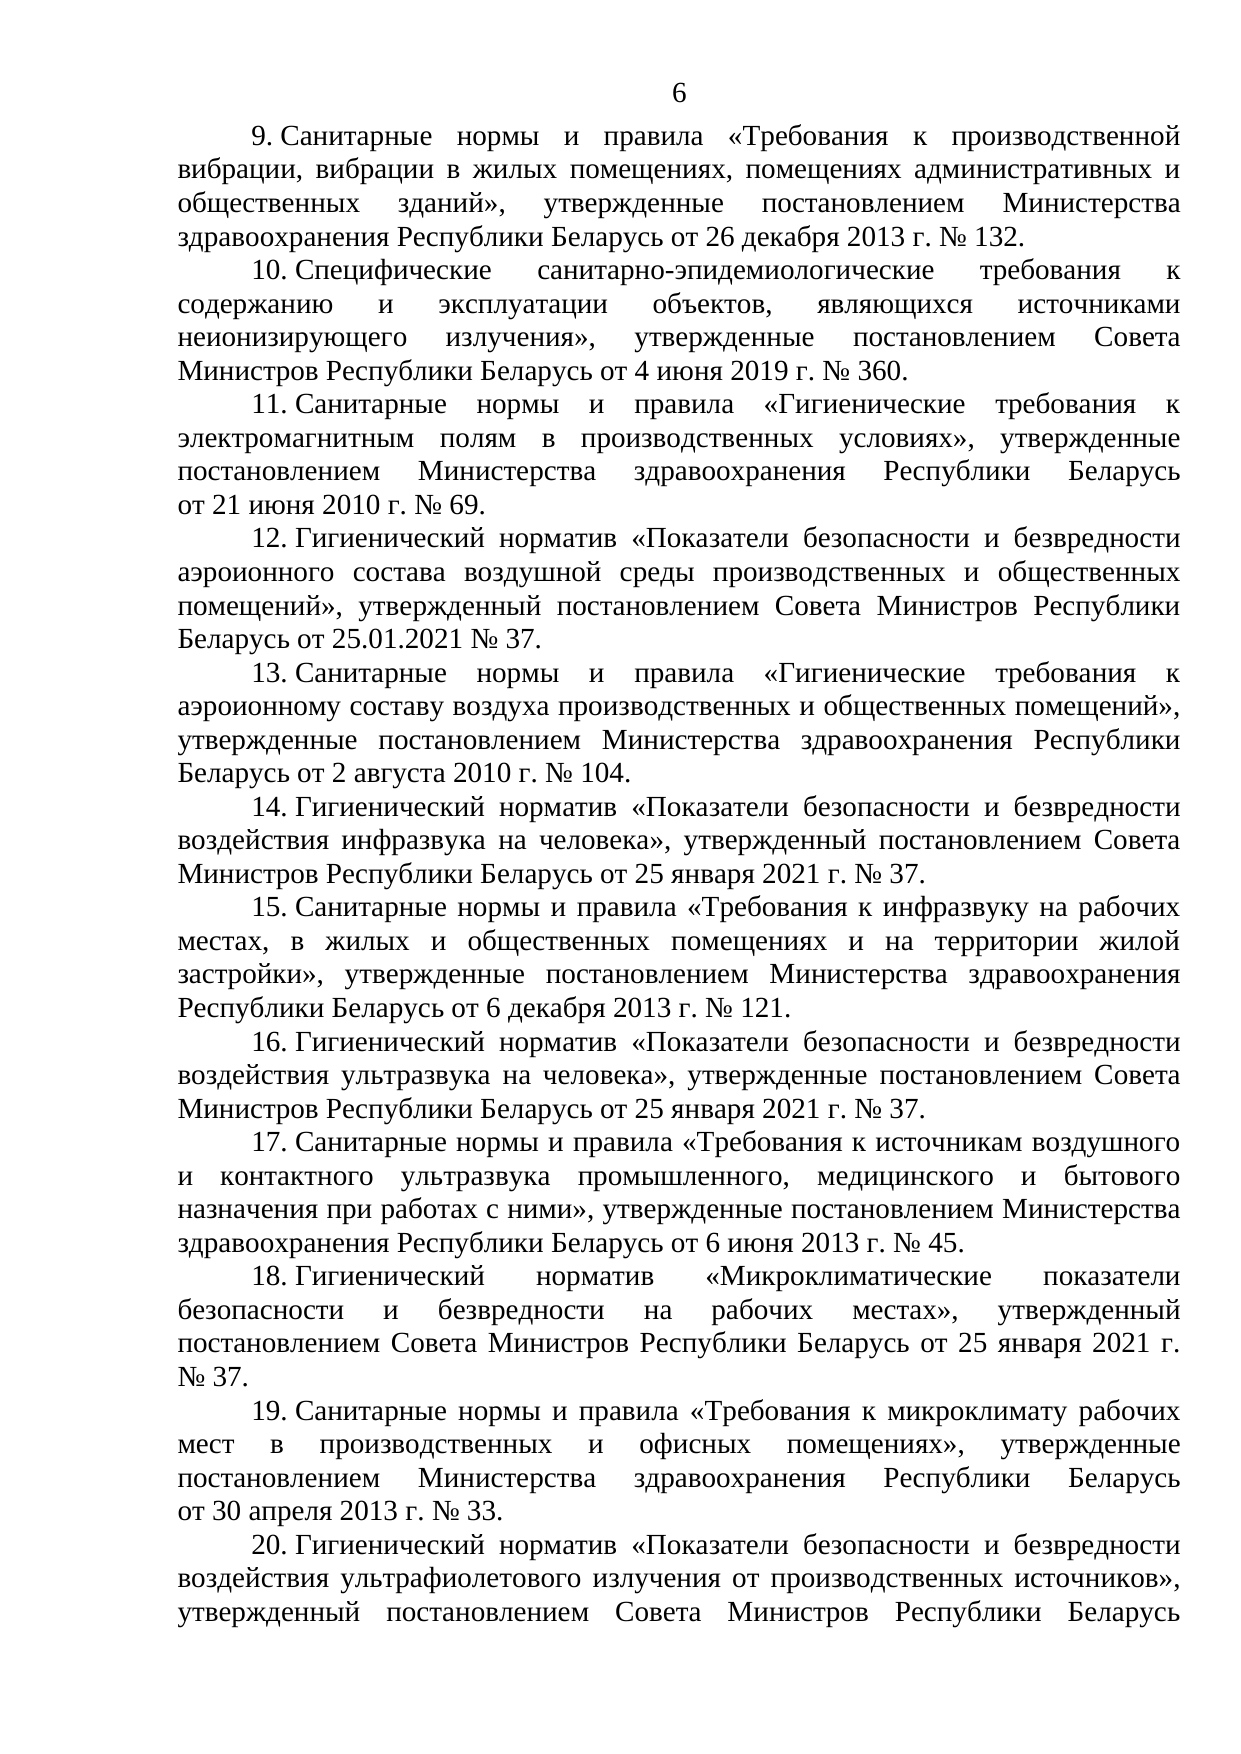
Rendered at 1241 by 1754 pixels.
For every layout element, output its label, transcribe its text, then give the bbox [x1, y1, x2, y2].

text 17. Санитарные нормы и правила «Требования к источникам воздушного и контактного ультразвука промышленного, медицинского и бытового назначения при работах с ними», утвержденные постановлением Министерства здравоохранения Республики Беларусь от 6 июня 2013 г. № 45. [177, 1124, 1181, 1258]
text 9. Санитарные нормы и правила «Требования к производственной вибрации, вибрации в жилых помещениях, помещениях административных и общественных зданий», утвержденные постановлением Министерства здравоохранения Республики Беларусь от 26 декабря 2013 г. № 132. [177, 118, 1181, 252]
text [177, 1527, 1181, 1627]
text 10. Специфические санитарно-эпидемиологические требования к содержанию и эксплуатации объектов, являющихся источниками неионизирующего излучения», утвержденные постановлением Совета Министров Республики Беларусь от 4 июня 2019 г. № 360. [177, 252, 1181, 386]
text 16. Гигиенический норматив «Показатели безопасности и безвредности воздействия ультразвука на человека», утвержденные постановлением Совета Министров Республики Беларусь от 25 января 2021 г. № 37. [177, 1024, 1181, 1124]
text 12. Гигиенический норматив «Показатели безопасности и безвредности аэроионного состава воздушной среды производственных и общественных помещений», утвержденный постановлением Совета Министров Республики Беларусь от 25.01.2021 № 37. [177, 521, 1181, 655]
text 13. Санитарные нормы и правила «Гигиенические требования к аэроионному составу воздуха производственных и общественных помещений», утвержденные постановлением Министерства здравоохранения Республики Беларусь от 2 августа 2010 г. № 104. [177, 655, 1181, 789]
text 18. Гигиенический норматив «Микроклиматические показатели безопасности и безвредности на рабочих местах», утвержденный постановлением Совета Министров Республики Беларусь от 25 января 2021 г. № 37. [177, 1258, 1181, 1393]
text 11. Санитарные нормы и правила «Гигиенические требования к электромагнитным полям в производственных условиях», утвержденные постановлением Министерства здравоохранения Республики Беларусь от 21 июня 2010 г. № 69. [177, 386, 1181, 521]
text 15. Санитарные нормы и правила «Требования к инфразвуку на рабочих местах, в жилых и общественных помещениях и на территории жилой застройки», утвержденные постановлением Министерства здравоохранения Республики Беларусь от 6 декабря 2013 г. № 121. [177, 889, 1181, 1024]
text 19. Санитарные нормы и правила «Требования к микроклимату рабочих мест в производственных и офисных помещениях», утвержденные постановлением Министерства здравоохранения Республики Беларусь от 30 апреля 2013 г. № 33. [177, 1393, 1181, 1527]
text 14. Гигиенический норматив «Показатели безопасности и безвредности воздействия инфразвука на человека», утвержденный постановлением Совета Министров Республики Беларусь от 25 января 2021 г. № 37. [177, 789, 1181, 889]
